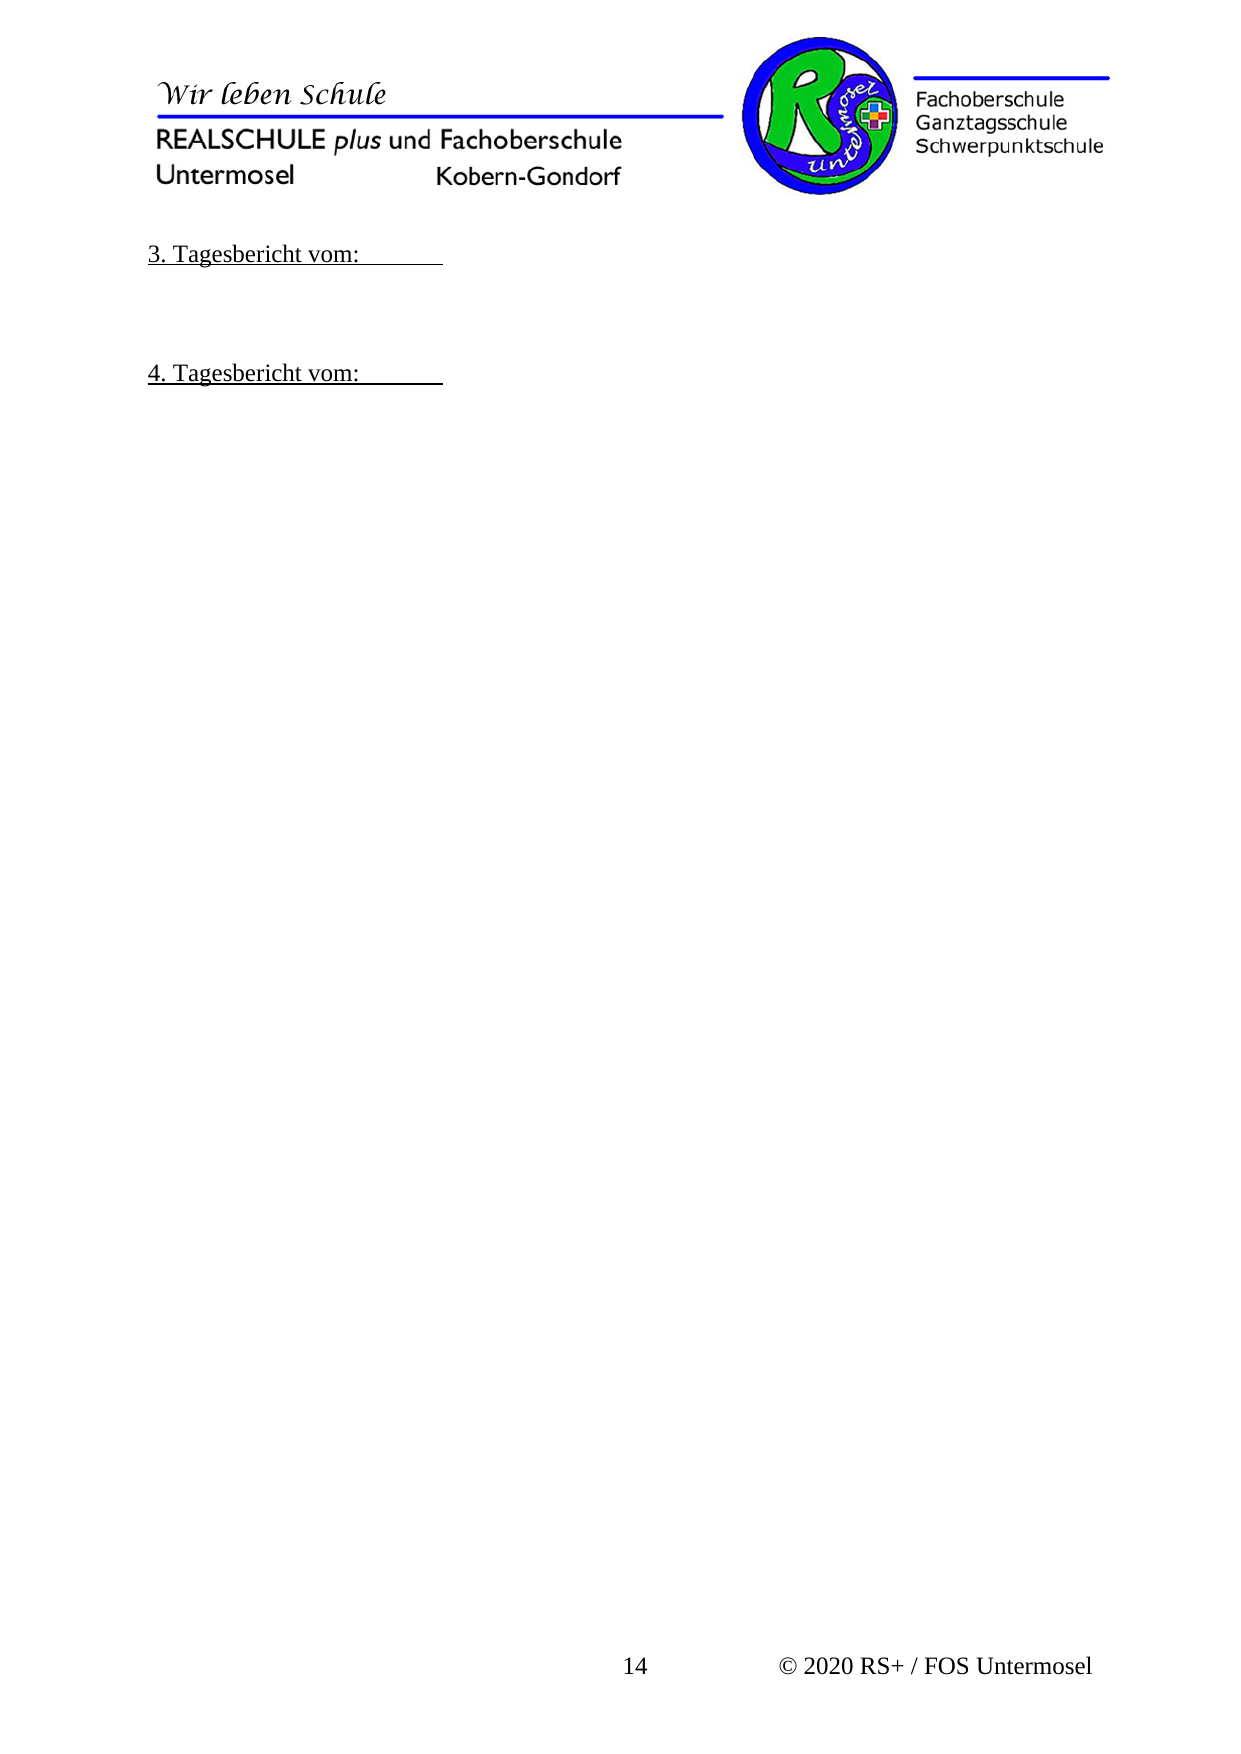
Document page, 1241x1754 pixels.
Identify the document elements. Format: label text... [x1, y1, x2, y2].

text 3. Tagesbericht vom: [148, 239, 1122, 267]
text 4. Tagesbericht vom: [148, 358, 1122, 387]
picture [127, 33, 1124, 197]
